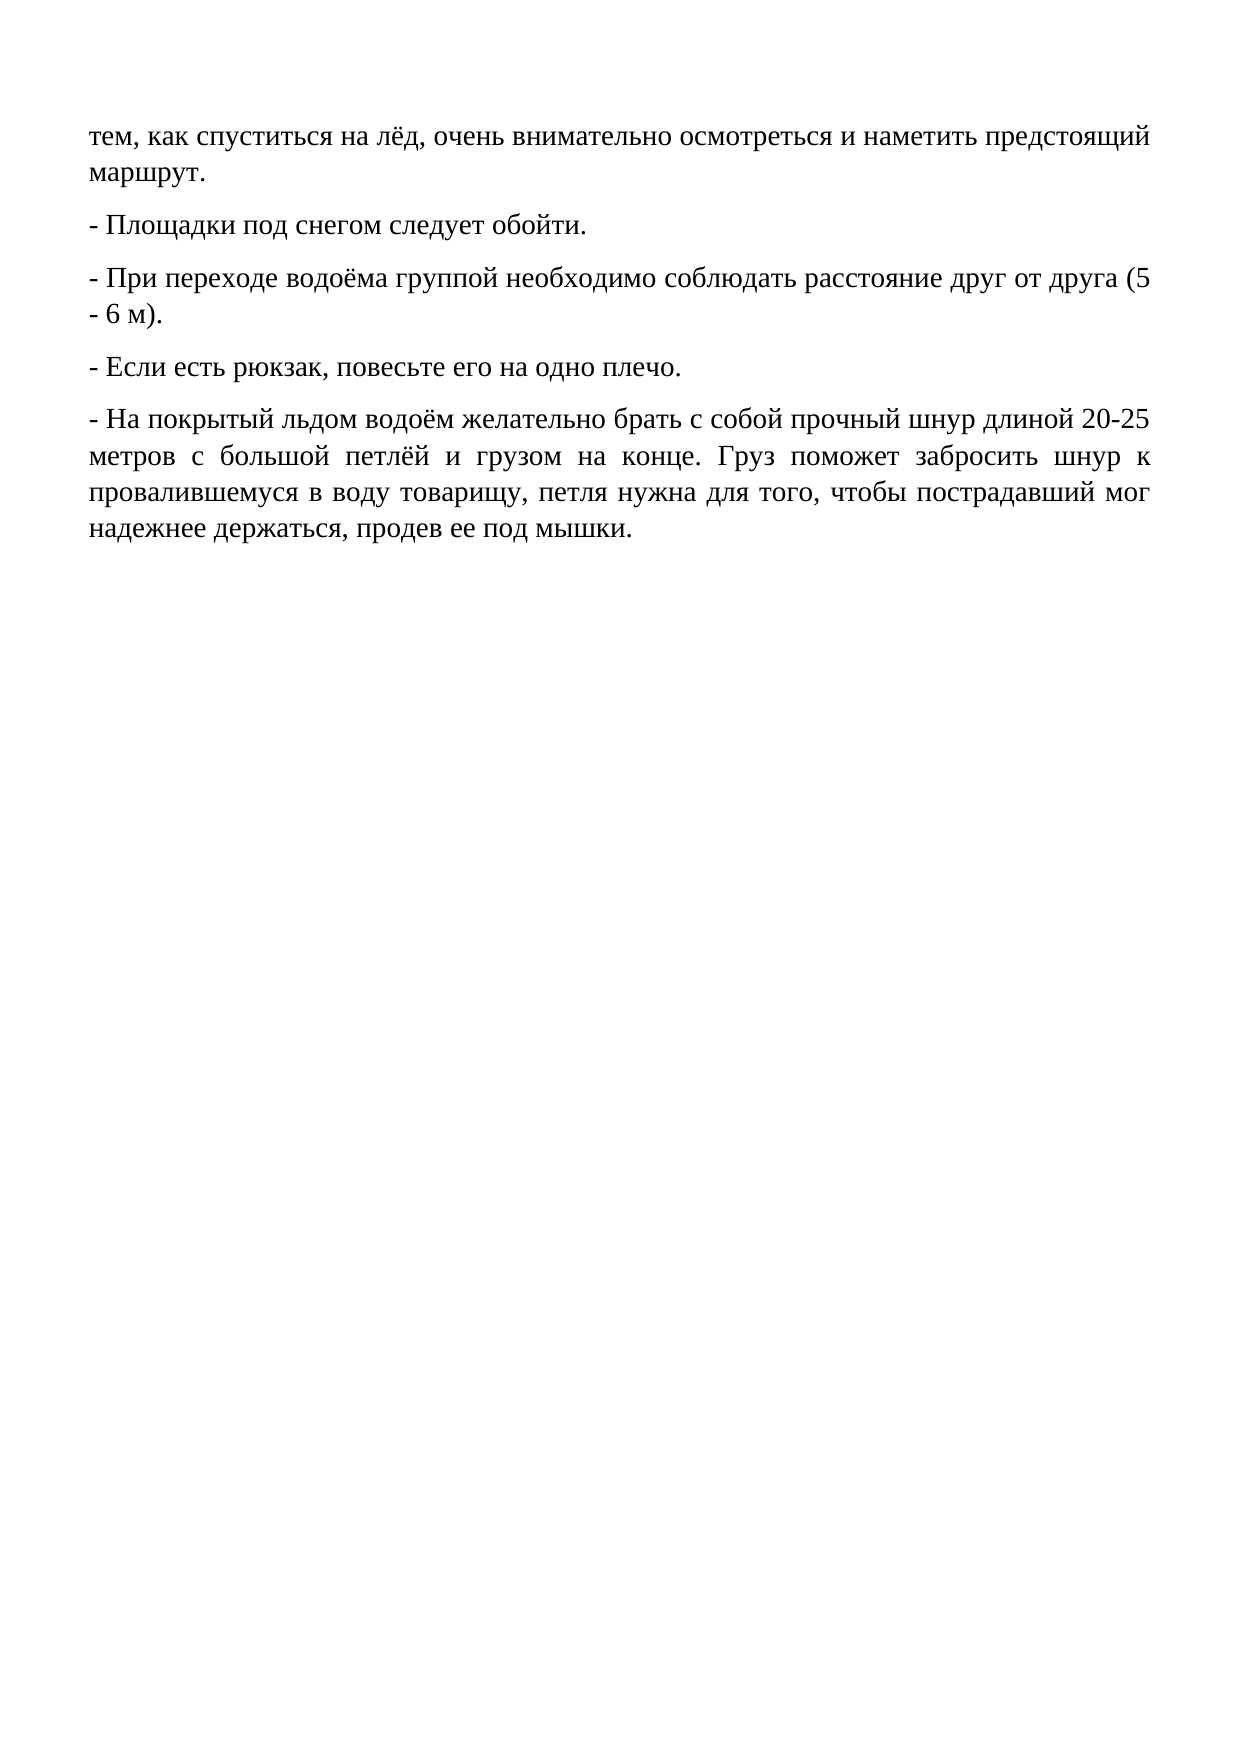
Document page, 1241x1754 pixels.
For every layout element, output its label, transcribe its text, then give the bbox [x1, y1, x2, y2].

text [88, 118, 1152, 188]
text - Если есть рюкзак, повесьте его на одно плечо. [88, 349, 1152, 382]
text - При переходе водоёма группой необходимо соблюдать расстояние друг от друга (5 - 6 м). [88, 260, 1152, 329]
text - Площадки под снегом следует обойти. [88, 207, 1152, 241]
text - На покрытый льдом водоём желательно брать с собой прочный шнур длиной 20-25 метров с большой петлёй и грузом на конце. Груз поможет забросить шнур к провалившемуся в воду товарищу, петля нужна для того, чтобы пострадавший мог надежнее держаться, продев ее под мышки. [88, 402, 1152, 544]
